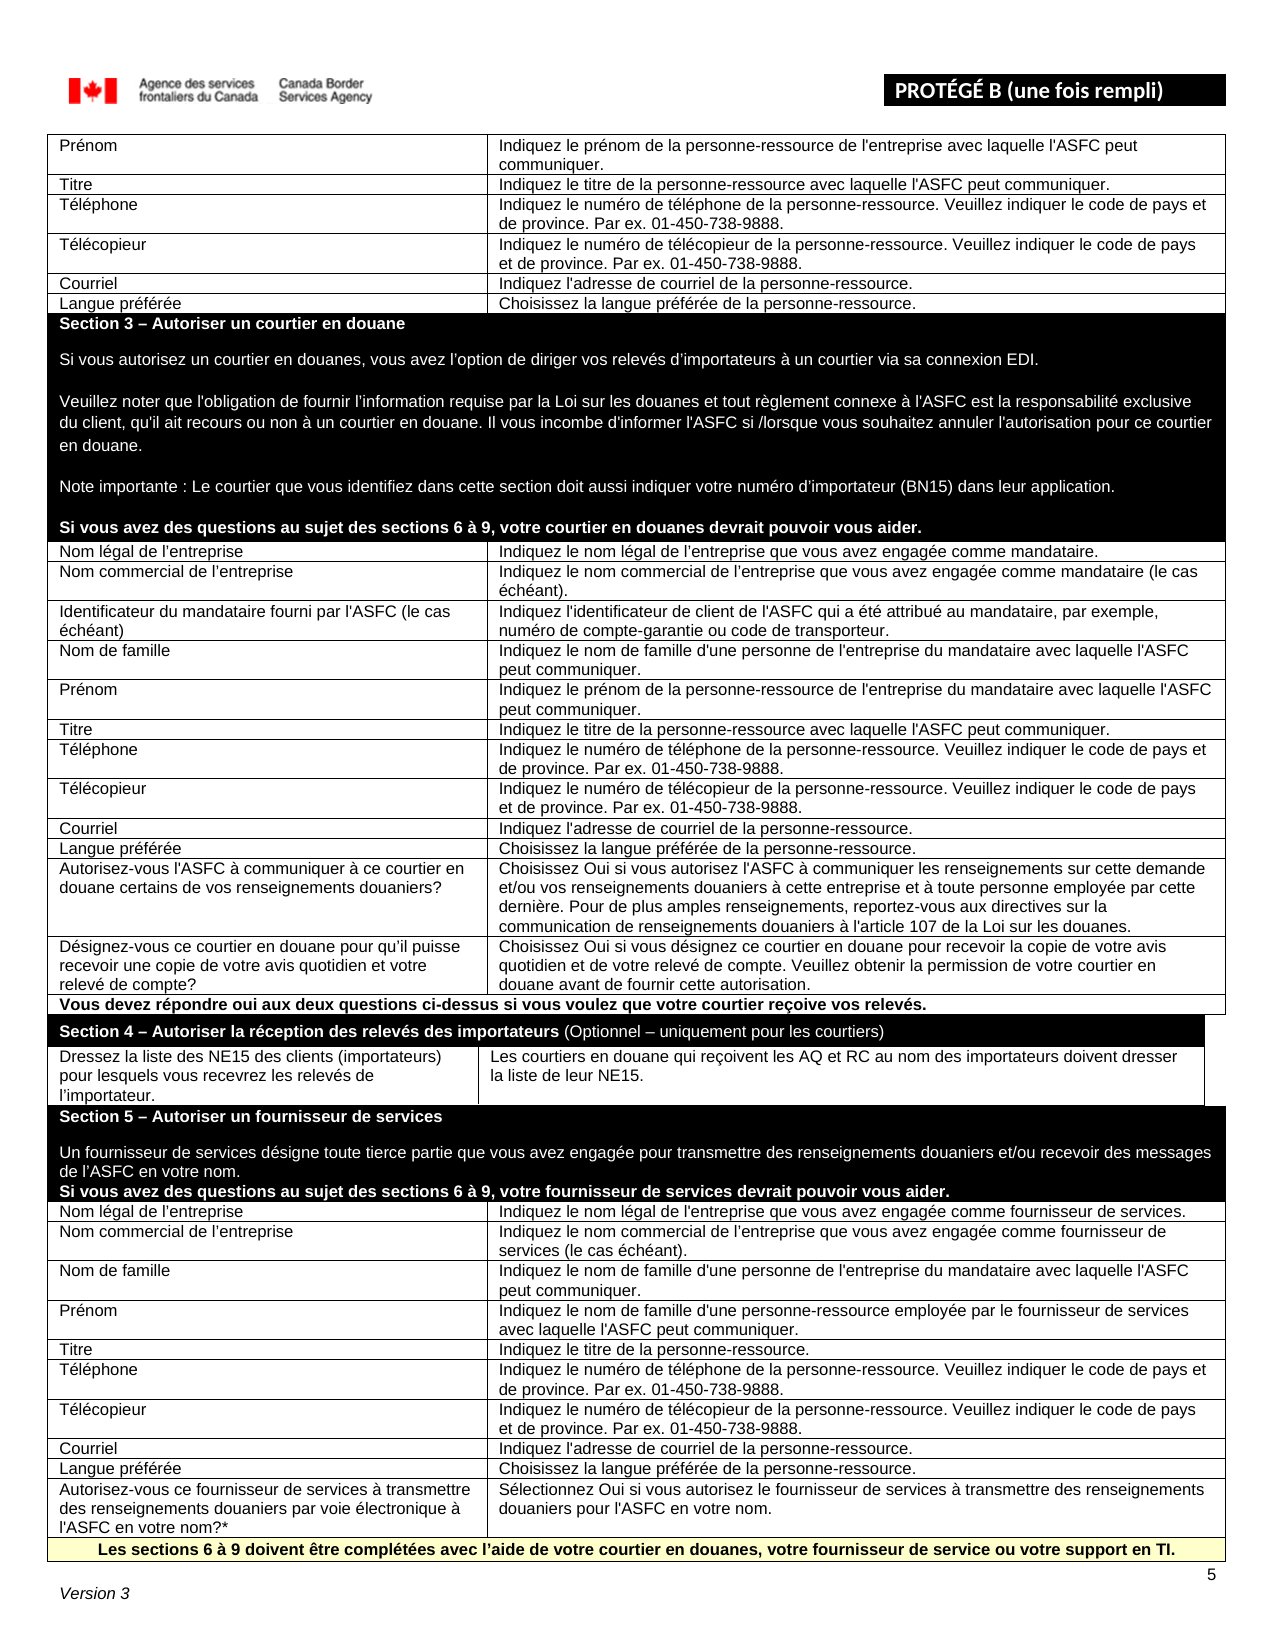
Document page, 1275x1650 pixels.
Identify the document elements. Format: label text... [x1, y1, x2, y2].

table_cell Indiquez l'adresse de courriel de la personne-ressource. [488, 274, 1225, 293]
table_cell Télécopieur [48, 779, 487, 817]
table_header Section 5 – Autoriser un fournisseur de services Un fournisseur de services désigne toute tierce partie que vous avez engagée pour transmettre des renseignements douaniers et/ou recevoir des messages de l’ASFC en votre nom. Si vous avez des questions au sujet des sections 6 à 9, votre fournisseur de services devrait pouvoir vous aider. [48, 1107, 1225, 1201]
table_cell Titre [48, 175, 487, 194]
table_cell Nom légal de l’entreprise [48, 542, 487, 561]
table_cell Téléphone [48, 740, 487, 778]
table_cell Indiquez le numéro de télécopieur de la personne-ressource. Veuillez indiquer le code de pays et de province. Par ex. 01-450-738-9888. [488, 234, 1225, 273]
table_cell Nom commercial de l’entreprise [48, 562, 487, 600]
table_cell Indiquez le numéro de téléphone de la personne-ressource. Veuillez indiquer le code de pays et de province. Par ex. 01-450-738-9888. [488, 1360, 1225, 1398]
table_cell Identificateur du mandataire fourni par l'ASFC (le cas échéant) [48, 601, 487, 640]
table_cell Téléphone [48, 195, 487, 233]
table_cell Indiquez le numéro de téléphone de la personne-ressource. Veuillez indiquer le code de pays et de province. Par ex. 01-450-738-9888. [488, 740, 1225, 778]
table_cell Choisissez Oui si vous désignez ce courtier en douane pour recevoir la copie de votre avis quotidien et de votre relevé de compte. Veuillez obtenir la permission de votre courtier en douane avant de fournir cette autorisation. [488, 937, 1225, 994]
table_cell Choisissez la langue préférée de la personne-ressource. [488, 1459, 1225, 1478]
table_cell Indiquez le prénom de la personne-ressource de l'entreprise avec laquelle l'ASFC peut communiquer. [488, 135, 1225, 174]
table_cell Langue préférée [48, 839, 487, 858]
table_cell Télécopieur [48, 234, 487, 273]
table_cell Courriel [48, 1439, 487, 1458]
table_cell Nom légal de l’entreprise [48, 1202, 487, 1221]
table_cell Section 3 – Autoriser un courtier en douane Si vous autorisez un courtier en douanes, vous avez l’option de diriger vos relevés d’importateurs à un courtier via sa connexion EDI. Veuillez noter que l'obligation de fournir l’information requise par la Loi sur les douanes et tout règlement connexe à l'ASFC est la responsabilité exclusive du client, qu'il ait recours ou non à un courtier en douane. Il vous incombe d'informer l'ASFC si /lorsque vous souhaitez annuler l'autorisation pour ce courtier en douane. Note importante : Le courtier que vous identifiez dans cette section doit aussi indiquer votre numéro d’importateur (BN15) dans leur application. Si vous avez des questions au sujet des sections 6 à 9, votre courtier en douanes devrait pouvoir vous aider. [48, 314, 1225, 541]
table_cell Choisissez la langue préférée de la personne-ressource. [488, 839, 1225, 858]
table_cell Choisissez Oui si vous autorisez l'ASFC à communiquer les renseignements sur cette demande et/ou vos renseignements douaniers à cette entreprise et à toute personne employée par cette dernière. Pour de plus amples renseignements, reportez-vous aux directives sur la communication de renseignements douaniers à l'article 107 de la Loi sur les douanes. [488, 859, 1225, 936]
table_cell Prénom [48, 135, 487, 174]
table_cell Indiquez l'identificateur de client de l'ASFC qui a été attribué au mandataire, par exemple, numéro de compte-garantie ou code de transporteur. [488, 601, 1225, 640]
table_cell Indiquez le nom commercial de l’entreprise que vous avez engagée comme mandataire (le cas échéant). [488, 562, 1225, 600]
table_cell Titre [48, 1340, 487, 1359]
table_cell Courriel [48, 819, 487, 838]
table_cell Nom commercial de l’entreprise [48, 1222, 487, 1260]
table_cell Nom de famille [48, 1261, 487, 1299]
table_cell Indiquez le nom légal de l'entreprise que vous avez engagée comme fournisseur de services. [488, 1202, 1225, 1221]
table_cell Sélectionnez Oui si vous autorisez le fournisseur de services à transmettre des renseignements douaniers pour l'ASFC en votre nom. [488, 1479, 1225, 1537]
table_cell Indiquez le titre de la personne-ressource avec laquelle l'ASFC peut communiquer. [488, 175, 1225, 194]
picture [68, 78, 444, 104]
table_cell Prénom [48, 680, 487, 718]
table_cell Indiquez le prénom de la personne-ressource de l'entreprise du mandataire avec laquelle l'ASFC peut communiquer. [488, 680, 1225, 718]
table_cell Indiquez le nom de famille d'une personne de l'entreprise du mandataire avec laquelle l'ASFC peut communiquer. [488, 641, 1225, 679]
table_cell Indiquez le titre de la personne-ressource avec laquelle l'ASFC peut communiquer. [488, 720, 1225, 739]
table_cell Prénom [48, 1301, 487, 1339]
table_cell Courriel [48, 274, 487, 293]
table_cell Téléphone [48, 1360, 487, 1398]
table_cell Désignez-vous ce courtier en douane pour qu’il puisse recevoir une copie de votre avis quotidien et votre relevé de compte? [48, 937, 487, 994]
table_cell Autorisez-vous l'ASFC à communiquer à ce courtier en douane certains de vos renseignements douaniers? [48, 859, 487, 936]
table_cell Indiquez le titre de la personne-ressource. [488, 1340, 1225, 1359]
table_cell Langue préférée [48, 294, 487, 313]
table_cell Indiquez le nom de famille d'une personne-ressource employée par le fournisseur de services avec laquelle l'ASFC peut communiquer. [488, 1301, 1225, 1339]
table_cell Autorisez-vous ce fournisseur de services à transmettre des renseignements douaniers par voie électronique à l'ASFC en votre nom?* [48, 1479, 487, 1537]
table_cell Télécopieur [48, 1400, 487, 1438]
table_cell Indiquez le nom légal de l’entreprise que vous avez engagée comme mandataire. [488, 542, 1225, 561]
table_cell Vous devez répondre oui aux deux questions ci-dessus si vous voulez que votre courtier reçoive vos relevés. [48, 995, 1225, 1014]
table_cell Les sections 6 à 9 doivent être complétées avec l’aide de votre courtier en douanes, votre fournisseur de service ou votre support en TI. [48, 1538, 1225, 1561]
table_cell Langue préférée [48, 1459, 487, 1478]
table_cell Titre [48, 720, 487, 739]
table_cell Indiquez le numéro de télécopieur de la personne-ressource. Veuillez indiquer le code de pays et de province. Par ex. 01-450-738-9888. [488, 1400, 1225, 1438]
table_cell Indiquez le nom de famille d'une personne de l'entreprise du mandataire avec laquelle l'ASFC peut communiquer. [488, 1261, 1225, 1299]
table_cell Indiquez le nom commercial de l’entreprise que vous avez engagée comme fournisseur de services (le cas échéant). [488, 1222, 1225, 1260]
table_cell Indiquez l'adresse de courriel de la personne-ressource. [488, 819, 1225, 838]
table_cell Choisissez la langue préférée de la personne-ressource. [488, 294, 1225, 313]
table_cell Les courtiers en douane qui reçoivent les AQ et RC au nom des importateurs doivent dresser la liste de leur NE15. [479, 1047, 1204, 1104]
table_cell Nom de famille [48, 641, 487, 679]
table_cell Indiquez le numéro de téléphone de la personne-ressource. Veuillez indiquer le code de pays et de province. Par ex. 01-450-738-9888. [488, 195, 1225, 233]
table_header Section 4 – Autoriser la réception des relevés des importateurs (Optionnel – uniquement pour les courtiers) [48, 1017, 1204, 1045]
table_cell Indiquez le numéro de télécopieur de la personne-ressource. Veuillez indiquer le code de pays et de province. Par ex. 01-450-738-9888. [488, 779, 1225, 817]
table_cell Indiquez l'adresse de courriel de la personne-ressource. [488, 1439, 1225, 1458]
table_cell Dressez la liste des NE15 des clients (importateurs) pour lesquels vous recevrez les relevés de l’importateur. [48, 1047, 478, 1104]
